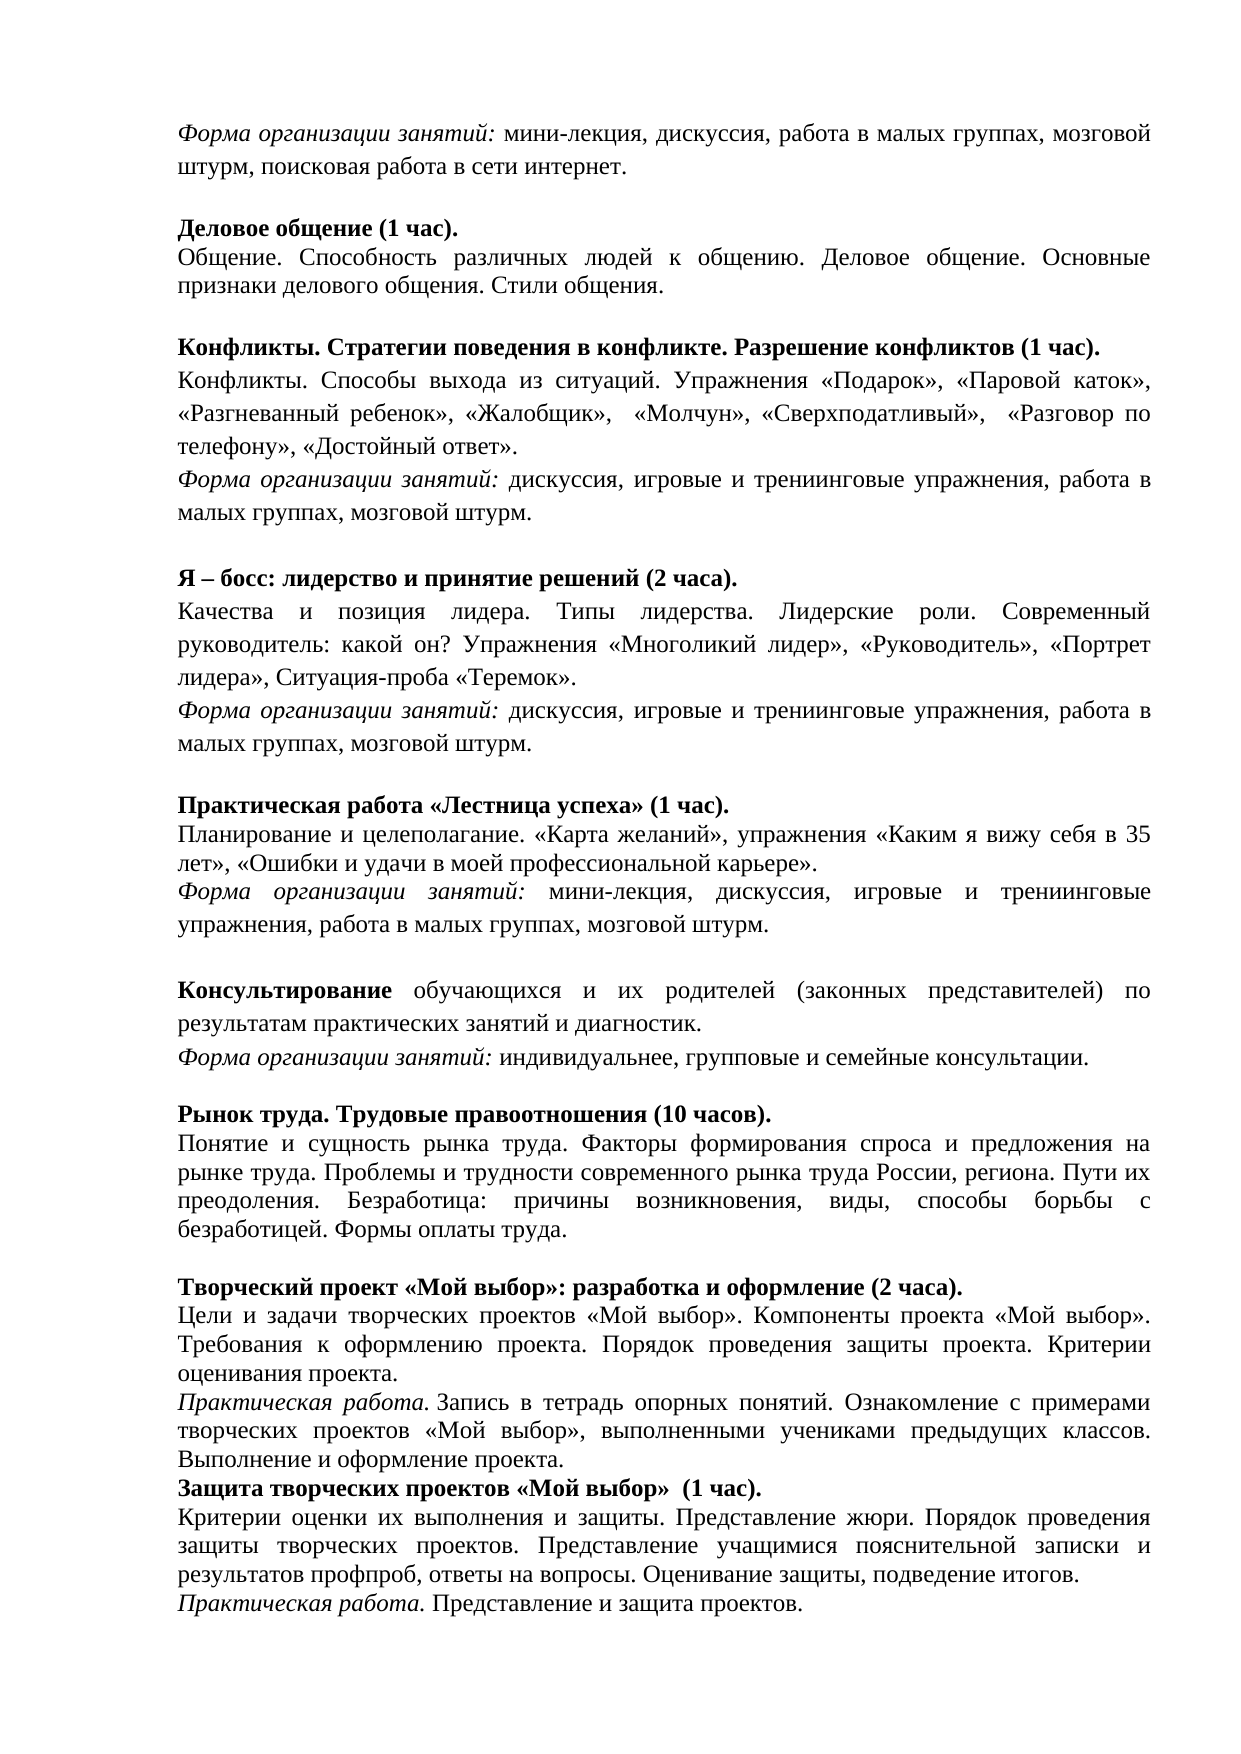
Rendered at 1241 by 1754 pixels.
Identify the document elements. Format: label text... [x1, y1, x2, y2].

text Форма организации занятий: индивидуальнее, групповые и семейные консультации. [177, 1042, 1152, 1070]
text Защита творческих проектов «Мой выбор» (1 час). [177, 1473, 1152, 1502]
text Критерии оценки их выполнения и защиты. Представление жюри. Порядок проведения защиты творческих проектов. Представление учащимися пояснительной записки и результатов профпроб, ответы на вопросы. Оценивание защиты, подведение итогов. [177, 1502, 1152, 1588]
text Форма организации занятий: мини-лекция, дискуссия, игровые и трениинговые упражнения, работа в малых группах, мозговой штурм. [177, 876, 1152, 938]
text Понятие и сущность рынка труда. Факторы формирования спроса и предложения на рынке труда. Проблемы и трудности современного рынка труда России, региона. Пути их преодоления. Безработица: причины возникновения, виды, способы борьбы с безработицей. Формы оплаты труда. [177, 1128, 1152, 1243]
text Я – босс: лидерство и принятие решений (2 часа). [177, 563, 1152, 592]
text Конфликты. Способы выхода из ситуаций. Упражнения «Подарок», «Паровой каток», «Разгневанный ребенок», «Жалобщик», «Молчун», «Сверхподатливый», «Разговор по телефону», «Достойный ответ». [177, 365, 1152, 460]
text Планирование и целеполагание. «Карта желаний», упражнения «Каким я вижу себя в 35 лет», «Ошибки и удачи в моей профессиональной карьере». [177, 819, 1152, 876]
text Деловое общение (1 час). [177, 213, 1152, 242]
text Качества и позиция лидера. Типы лидерства. Лидерские роли. Современный руководитель: какой он? Упражнения «Многоликий лидер», «Руководитель», «Портрет лидера», Ситуация-проба «Теремок». [177, 596, 1152, 691]
text Форма организации занятий: дискуссия, игровые и трениинговые упражнения, работа в малых группах, мозговой штурм. [177, 695, 1152, 757]
text Творческий проект «Мой выбор»: разработка и оформление (2 часа). [177, 1272, 1152, 1300]
text Практическая работа «Лестница успеха» (1 час). [177, 790, 1152, 819]
text Форма организации занятий: мини-лекция, дискуссия, работа в малых группах, мозговой штурм, поисковая работа в сети интернет. [177, 118, 1152, 180]
text Консультирование обучающихся и их родителей (законных представителей) по результатам практических занятий и диагностик. [177, 976, 1152, 1037]
text Общение. Способность различных людей к общению. Деловое общение. Основные признаки делового общения. Стили общения. [177, 242, 1152, 299]
text Конфликты. Стратегии поведения в конфликте. Разрешение конфликтов (1 час). [177, 332, 1152, 361]
text Цели и задачи творческих проектов «Мой выбор». Компоненты проекта «Мой выбор». Требования к оформлению проекта. Порядок проведения защиты проекта. Критерии оценивания проекта. [177, 1300, 1152, 1387]
text Форма организации занятий: дискуссия, игровые и трениинговые упражнения, работа в малых группах, мозговой штурм. [177, 464, 1152, 526]
text Практическая работа. Запись в тетрадь опорных понятий. Ознакомление с примерами творческих проектов «Мой выбор», выполненными учениками предыдущих классов. Выполнение и оформление проекта. [177, 1387, 1152, 1473]
text Практическая работа. Представление и защита проектов. [177, 1588, 1152, 1617]
text Рынок труда. Трудовые правоотношения (10 часов). [177, 1099, 1152, 1128]
